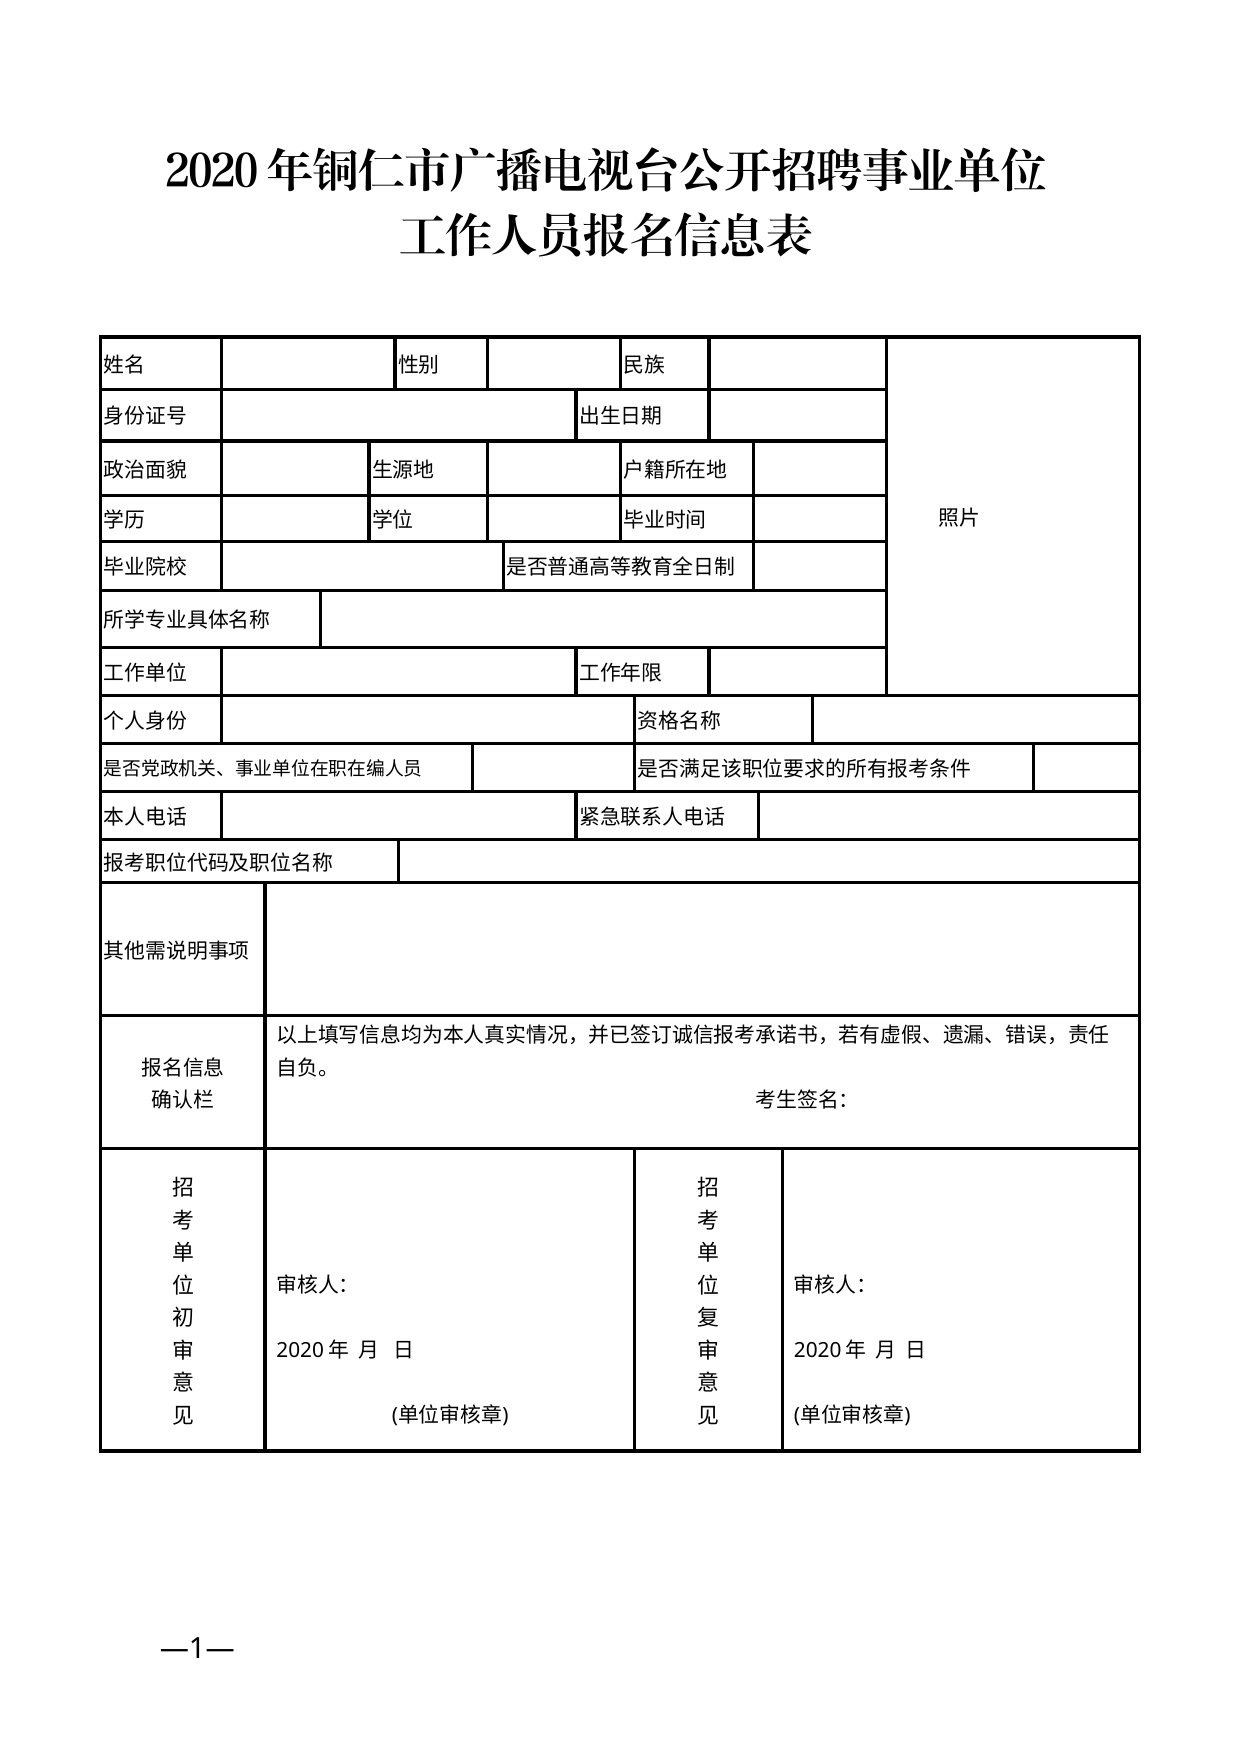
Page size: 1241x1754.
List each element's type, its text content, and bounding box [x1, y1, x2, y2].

table_cell [400, 841, 1138, 881]
table_cell 户籍所在地 [622, 443, 752, 494]
table_cell 学历 [102, 497, 220, 540]
table_cell 其他需说明事项 [102, 884, 263, 1014]
table_cell 学位 [371, 497, 486, 540]
table_cell 是否党政机关、事业单位在职在编人员 [102, 745, 471, 790]
table_cell [223, 543, 502, 588]
table_cell [267, 884, 1138, 1014]
table_cell 报名信息 确认栏 [102, 1017, 263, 1147]
table_cell 审核人： 2020年 月 日 (单位审核章) [267, 1150, 633, 1449]
table_cell [755, 543, 885, 588]
table_cell 招 考 单 位 初 审 意 见 [102, 1150, 263, 1449]
table_cell [322, 592, 885, 646]
table_cell 本人电话 [102, 793, 220, 838]
table_cell 毕业时间 [622, 497, 752, 540]
table_cell [474, 745, 633, 790]
table_cell 出生日期 [578, 391, 707, 439]
table_cell 身份证号 [102, 391, 220, 439]
table_header 性别 [397, 339, 486, 387]
table_cell [223, 793, 574, 838]
table_cell [814, 697, 1138, 742]
table_cell [1035, 745, 1138, 790]
table_cell [223, 497, 367, 540]
text 工作人员报名信息表 [159, 205, 1051, 270]
table_cell 是否普通高等教育全日制 [505, 543, 752, 588]
table_cell 审核人： 2020年 月 日 (单位审核章) [784, 1150, 1138, 1449]
table_header 照片 [888, 339, 1138, 694]
table_header [223, 339, 393, 387]
table_cell [223, 443, 367, 494]
table_cell 是否满足该职位要求的所有报考条件 [636, 745, 1032, 790]
table_cell [755, 497, 885, 540]
table_cell 资格名称 [636, 697, 811, 742]
table_header 民族 [622, 339, 707, 387]
table_cell 工作年限 [578, 649, 707, 694]
table_cell [760, 793, 1138, 838]
table_cell 政治面貌 [102, 443, 220, 494]
table_header 姓名 [102, 339, 220, 387]
table_cell 招 考 单 位 复 审 意 见 [636, 1150, 781, 1449]
table_cell [223, 649, 574, 694]
table_cell 生源地 [371, 443, 486, 494]
table_cell 报考职位代码及职位名称 [102, 841, 397, 881]
table_cell 毕业院校 [102, 543, 220, 588]
table_cell 所学专业具体名称 [102, 592, 319, 646]
table_cell [223, 391, 574, 439]
table_cell 以上填写信息均为本人真实情况，并已签订诚信报考承诺书，若有虚假、遗漏、错误，责任自负。 考生签名： [267, 1017, 1138, 1147]
table_cell [489, 497, 619, 540]
table_cell 紧急联系人电话 [578, 793, 757, 838]
table_cell 个人身份 [102, 697, 220, 742]
table_cell 工作单位 [102, 649, 220, 694]
table_cell [711, 391, 885, 439]
table_cell [489, 443, 619, 494]
table_header [711, 339, 885, 387]
table_cell [711, 649, 885, 694]
table_cell [223, 697, 633, 742]
text 2020年铜仁市广播电视台公开招聘事业单位 [159, 140, 1051, 205]
table_cell [755, 443, 885, 494]
table_header [489, 339, 619, 387]
